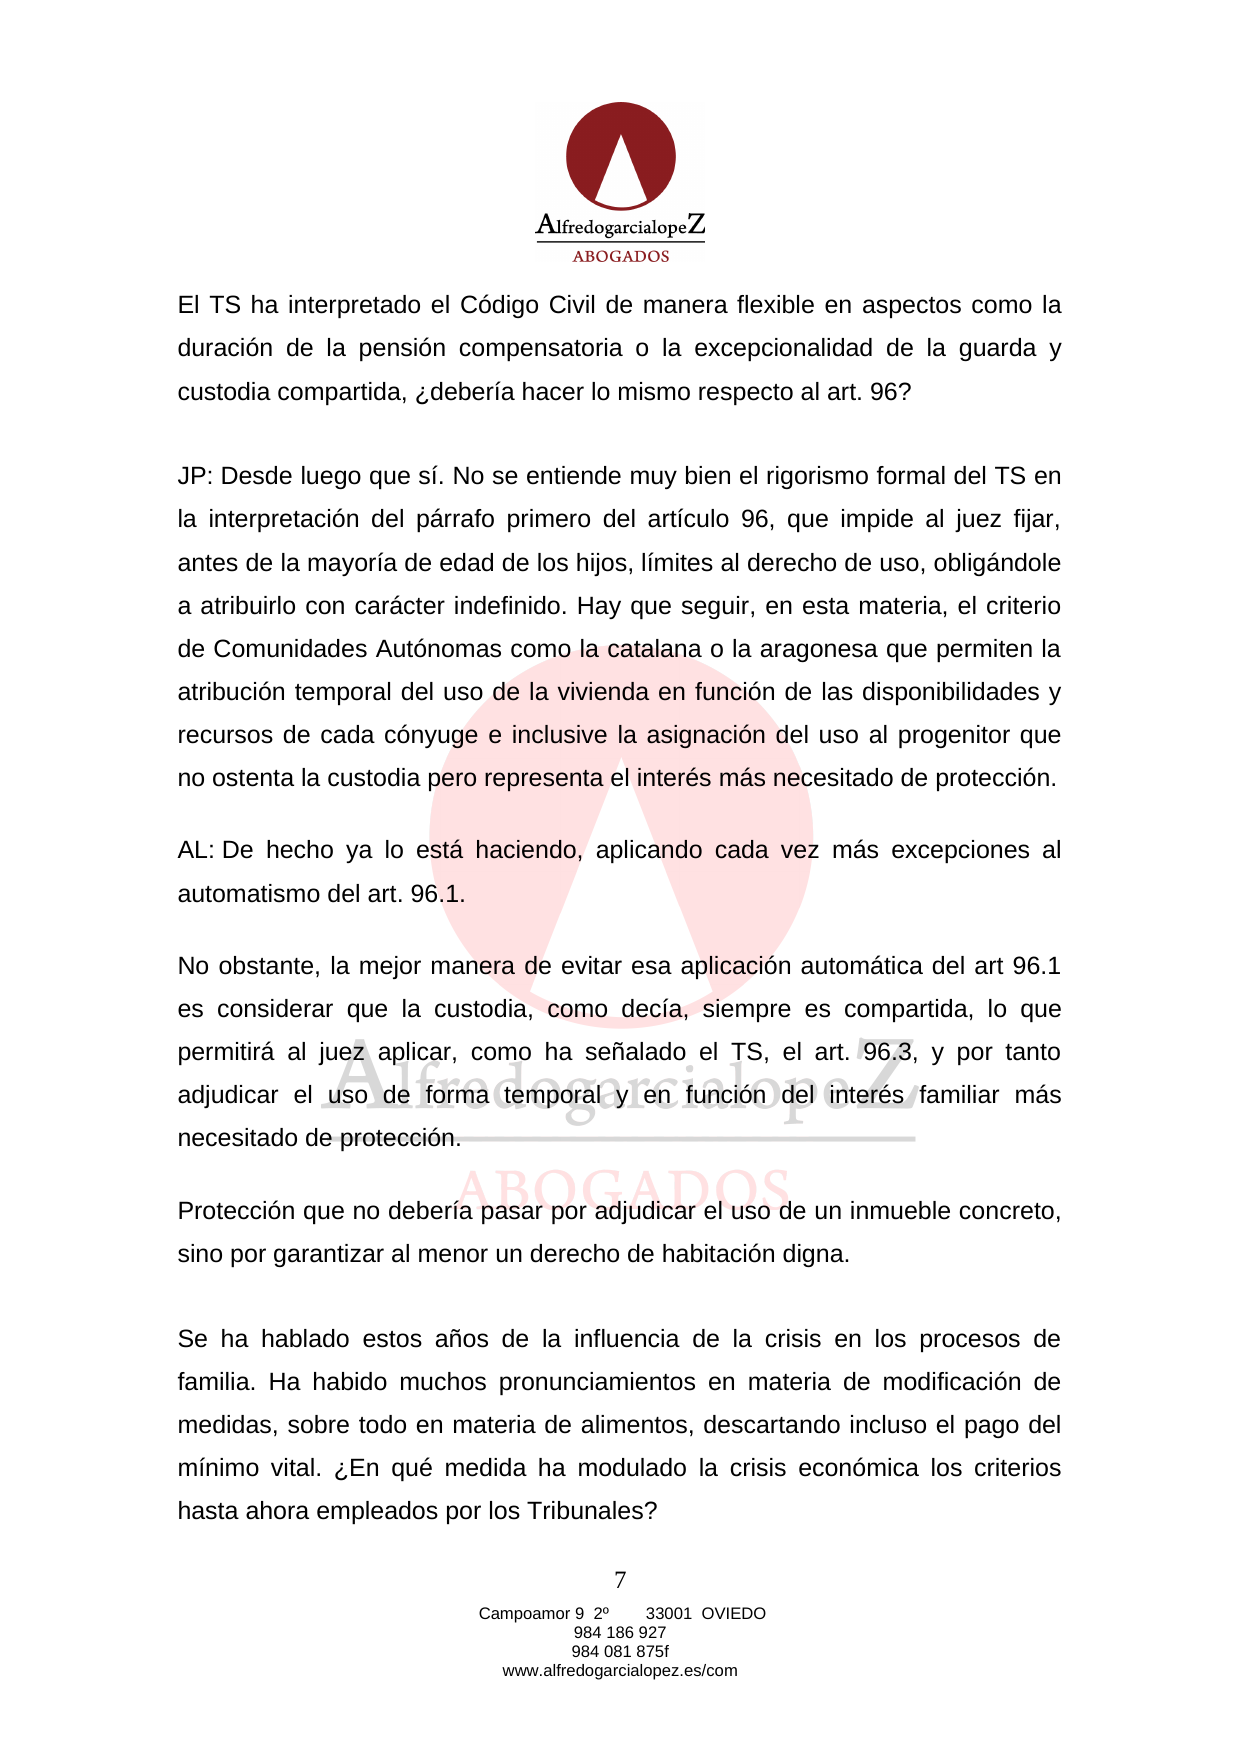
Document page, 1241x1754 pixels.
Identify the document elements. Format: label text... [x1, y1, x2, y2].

picture [535, 102, 705, 262]
text El TS ha interpretado el Código Civil de manera flexible en aspectos como la duración de la pensión compensatoria o la excepcionalidad de la guarda y custodia compartida, ¿debería hacer lo mismo respecto al art. 96? [177, 290, 1063, 405]
text AL: De hecho ya lo está haciendo, aplicando cada vez más excepciones al automatismo del art. 96.1. [177, 835, 1063, 907]
text No obstante, la mejor manera de evitar esa aplicación automática del art 96.1 es considerar que la custodia, como decía, siempre es compartida, lo que permitirá al juez aplicar, como ha señalado el TS, el art. 96.3, y por tanto adjudicar el uso de forma temporal y en función del interés familiar más necesitado de protección. [177, 951, 1063, 1152]
text Se ha hablado estos años de la influencia de la crisis en los procesos de familia. Ha habido muchos pronunciamientos en materia de modificación de medidas, sobre todo en materia de alimentos, descartando incluso el pago del mínimo vital. ¿En qué medida ha modulado la crisis económica los criterios hasta ahora empleados por los Tribunales? [177, 1323, 1063, 1525]
text Protección que no debería pasar por adjudicar el uso de un inmueble concreto, sino por garantizar al menor un derecho de habitación digna. [177, 1196, 1063, 1267]
text JP: Desde luego que sí. No se entiende muy bien el rigorismo formal del TS en la interpretación del párrafo primero del artículo 96, que impide al juez fijar, antes de la mayoría de edad de los hijos, límites al derecho de uso, obligándole a atribuirlo con carácter indefinido. Hay que seguir, en esta materia, el criterio de Comunidades Autónomas como la catalana o la aragonesa que permiten la atribución temporal del uso de la vivienda en función de las disponibilidades y recursos de cada cónyuge e inclusive la asignación del uso al progenitor que no ostenta la custodia pero representa el interés más necesitado de protección. [177, 461, 1063, 792]
